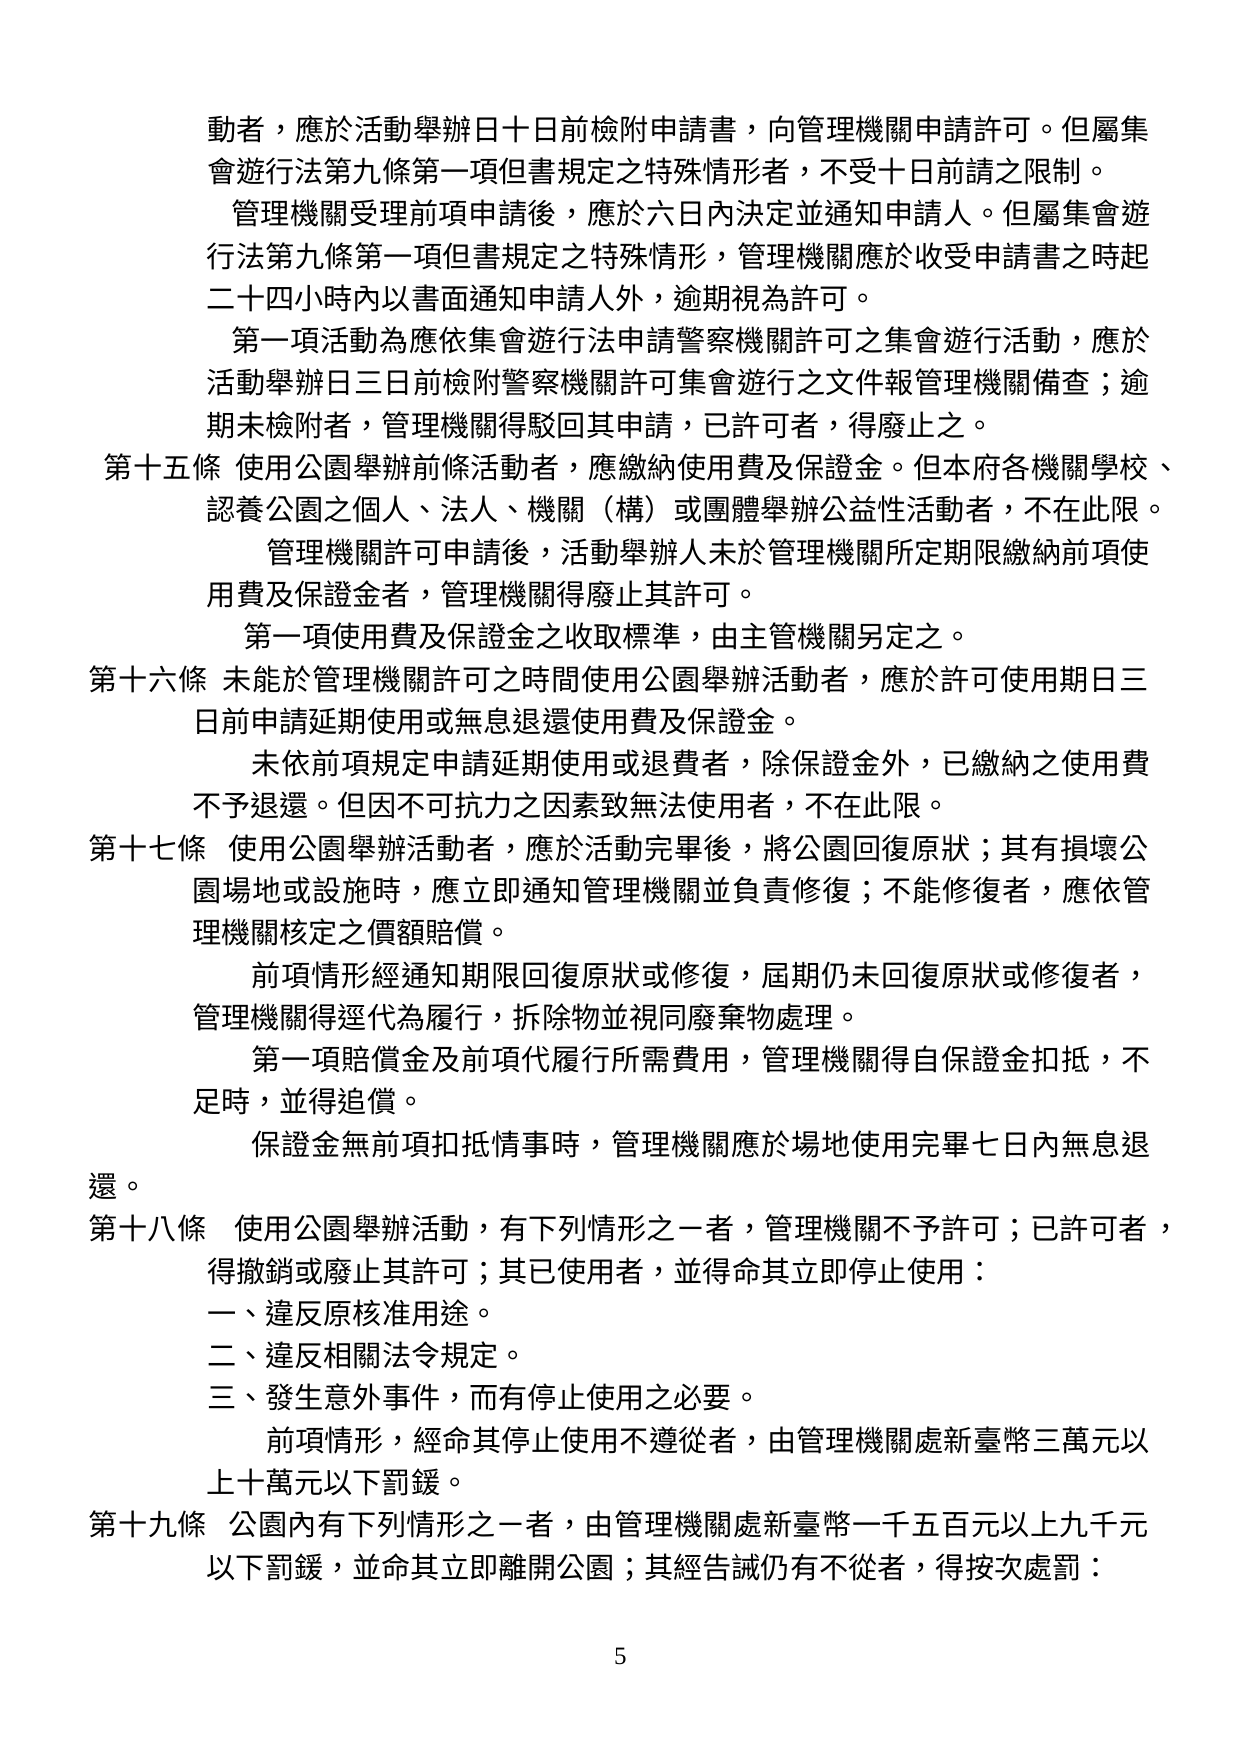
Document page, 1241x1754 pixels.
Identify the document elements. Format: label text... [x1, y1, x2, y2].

text 第十七條 使用公園舉辦活動者，應於活動完畢後，將公園回復原狀；其有損壞公園場地或設施時，應立即通知管理機關並負責修復；不能修復者，應依管理機關核定之價額賠償。 [89, 825, 1152, 952]
text 管理機關許可申請後，活動舉辦人未於管理機關所定期限繳納前項使用費及保證金者，管理機關得廢止其許可。 [207, 529, 1152, 614]
text 一、違反原核准用途。 [89, 1291, 1152, 1333]
text 未依前項規定申請延期使用或退費者，除保證金外，已繳納之使用費不予退還。但因不可抗力之因素致無法使用者，不在此限。 [192, 741, 1152, 825]
text 二、違反相關法令規定。 [89, 1333, 1152, 1375]
text 第十八條 使用公園舉辦活動，有下列情形之ㄧ者，管理機關不予許可；已許可者，得撤銷或廢止其許可；其已使用者，並得命其立即停止使用： [89, 1206, 1152, 1291]
text 第一項使用費及保證金之收取標準，由主管機關另定之。 [89, 614, 1152, 656]
text 三、發生意外事件，而有停止使用之必要。 [89, 1375, 1152, 1417]
text 前項情形經通知期限回復原狀或修復，屆期仍未回復原狀或修復者，管理機關得逕代為履行，拆除物並視同廢棄物處理。 [192, 952, 1152, 1037]
text 前項情形，經命其停止使用不遵從者，由管理機關處新臺幣三萬元以上十萬元以下罰鍰。 [207, 1417, 1152, 1502]
text 第一項賠償金及前項代履行所需費用，管理機關得自保證金扣抵，不足時，並得追償。 [192, 1037, 1152, 1121]
text 保證金無前項扣抵情事時，管理機關應於場地使用完畢七日內無息退還。 [89, 1121, 1152, 1206]
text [89, 106, 1152, 191]
text 第十五條 使用公園舉辦前條活動者，應繳納使用費及保證金。但本府各機關學校、認養公園之個人、法人、機關（構）或團體舉辦公益性活動者，不在此限。 [103, 445, 1152, 529]
text 第十六條 未能於管理機關許可之時間使用公園舉辦活動者，應於許可使用期日三日前申請延期使用或無息退還使用費及保證金。 [89, 656, 1152, 741]
text 第十九條 公園內有下列情形之ㄧ者，由管理機關處新臺幣一千五百元以上九千元以下罰鍰，並命其立即離開公園；其經告誡仍有不從者，得按次處罰： [89, 1502, 1152, 1587]
text 第一項活動為應依集會遊行法申請警察機關許可之集會遊行活動，應於活動舉辦日三日前檢附警察機關許可集會遊行之文件報管理機關備查；逾期未檢附者，管理機關得駁回其申請，已許可者，得廢止之。 [207, 318, 1152, 445]
text 管理機關受理前項申請後，應於六日內決定並通知申請人。但屬集會遊行法第九條第一項但書規定之特殊情形，管理機關應於收受申請書之時起二十四小時內以書面通知申請人外，逾期視為許可。 [207, 191, 1152, 318]
